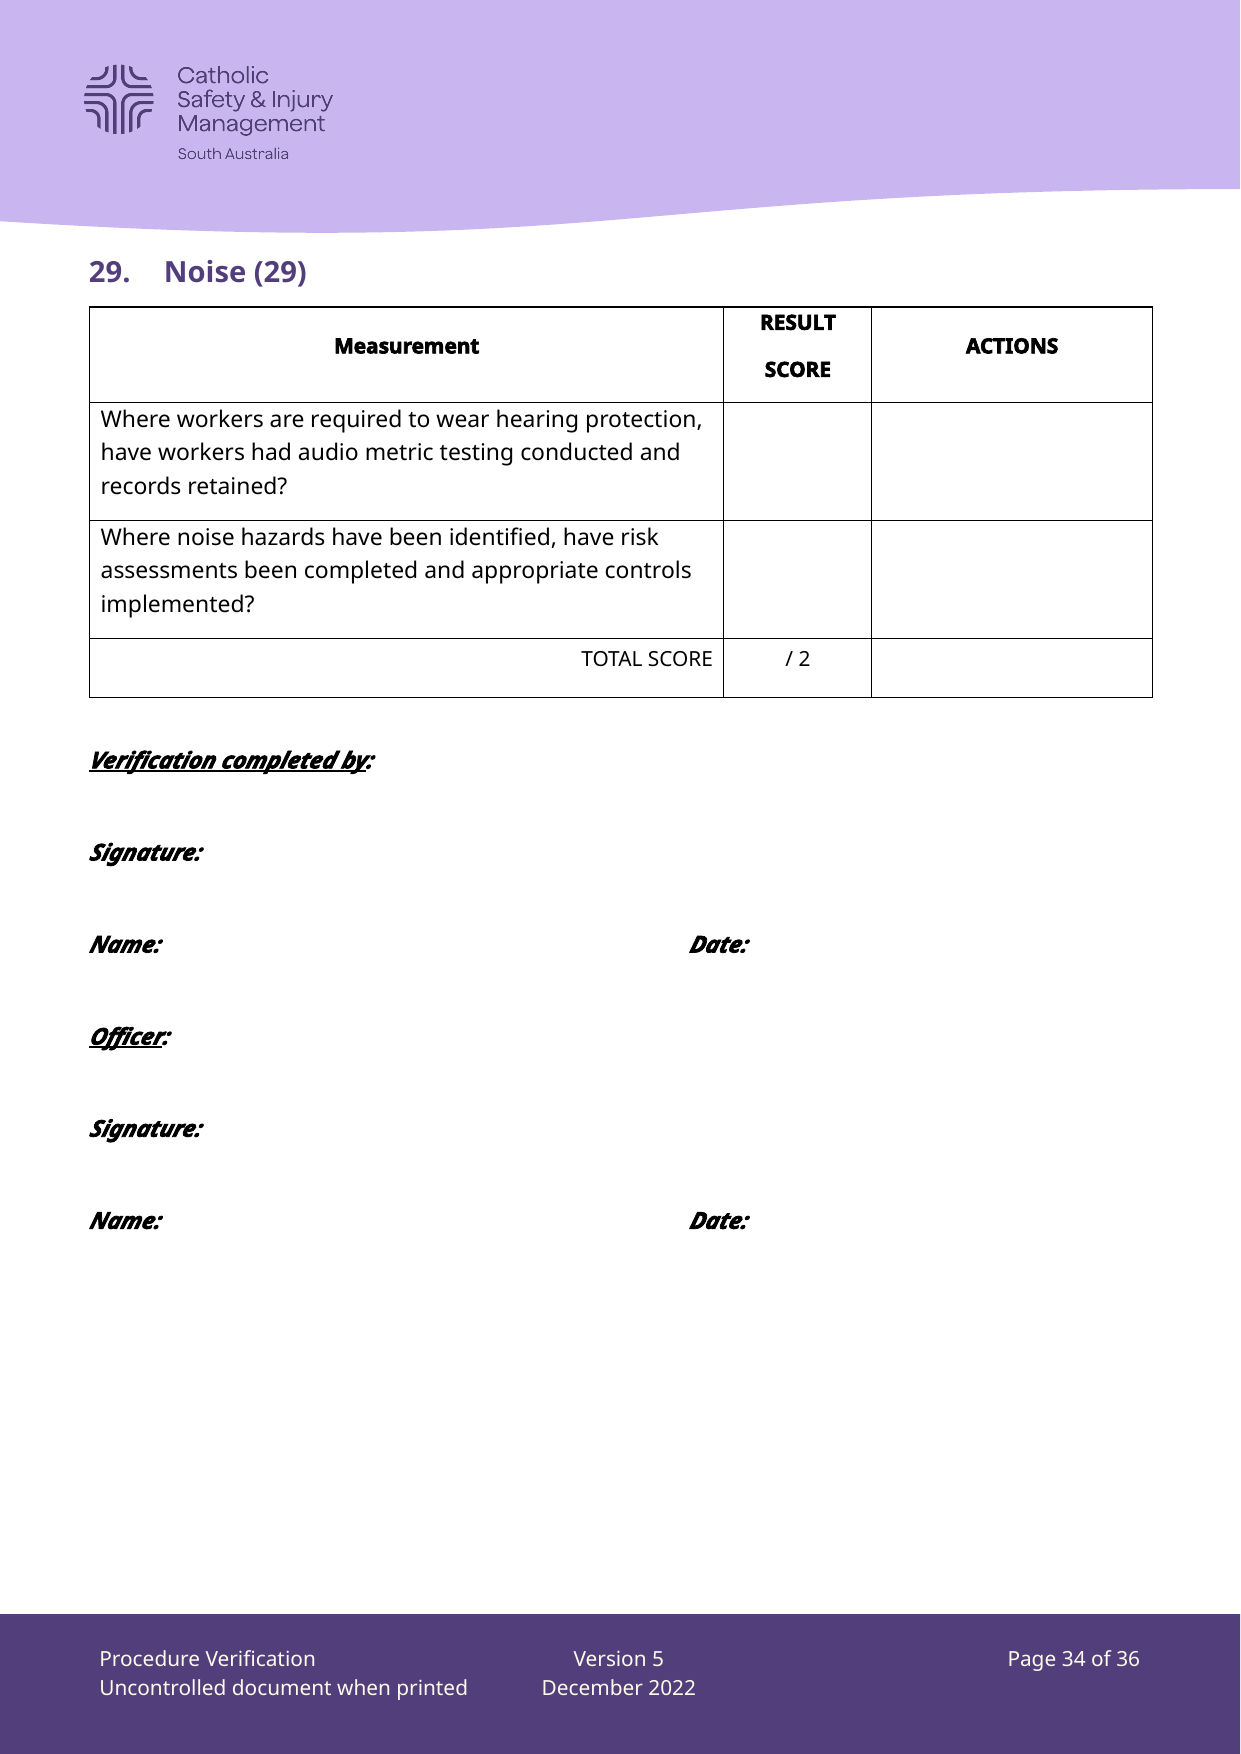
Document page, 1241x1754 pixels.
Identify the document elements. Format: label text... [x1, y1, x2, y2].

text Signature: [89, 836, 1152, 867]
table_header Measurement [90, 308, 723, 402]
table_cell [724, 403, 871, 520]
text Verification completed by: [89, 744, 1152, 775]
text Officer: [89, 1020, 1152, 1051]
text Name: Date: [89, 928, 1152, 959]
table_cell / 2 [724, 639, 871, 697]
table_cell [724, 521, 871, 638]
table_header RESULT SCORE [724, 308, 871, 402]
text Signature: [89, 1112, 1152, 1143]
table_cell Where workers are required to wear hearing protection, have workers had audio metric testing conducted and records retained? [90, 403, 723, 520]
table_cell TOTAL SCORE [90, 639, 723, 697]
picture [59, 39, 361, 187]
subtitle Noise (29) [89, 251, 1152, 291]
table_cell Where noise hazards have been identified, have risk assessments been completed and appropriate controls implemented? [90, 521, 723, 638]
text Name: Date: [89, 1204, 1152, 1235]
table_header ACTIONS [872, 308, 1152, 402]
table_cell [872, 521, 1152, 638]
table_cell [872, 639, 1152, 697]
table_cell [872, 403, 1152, 520]
